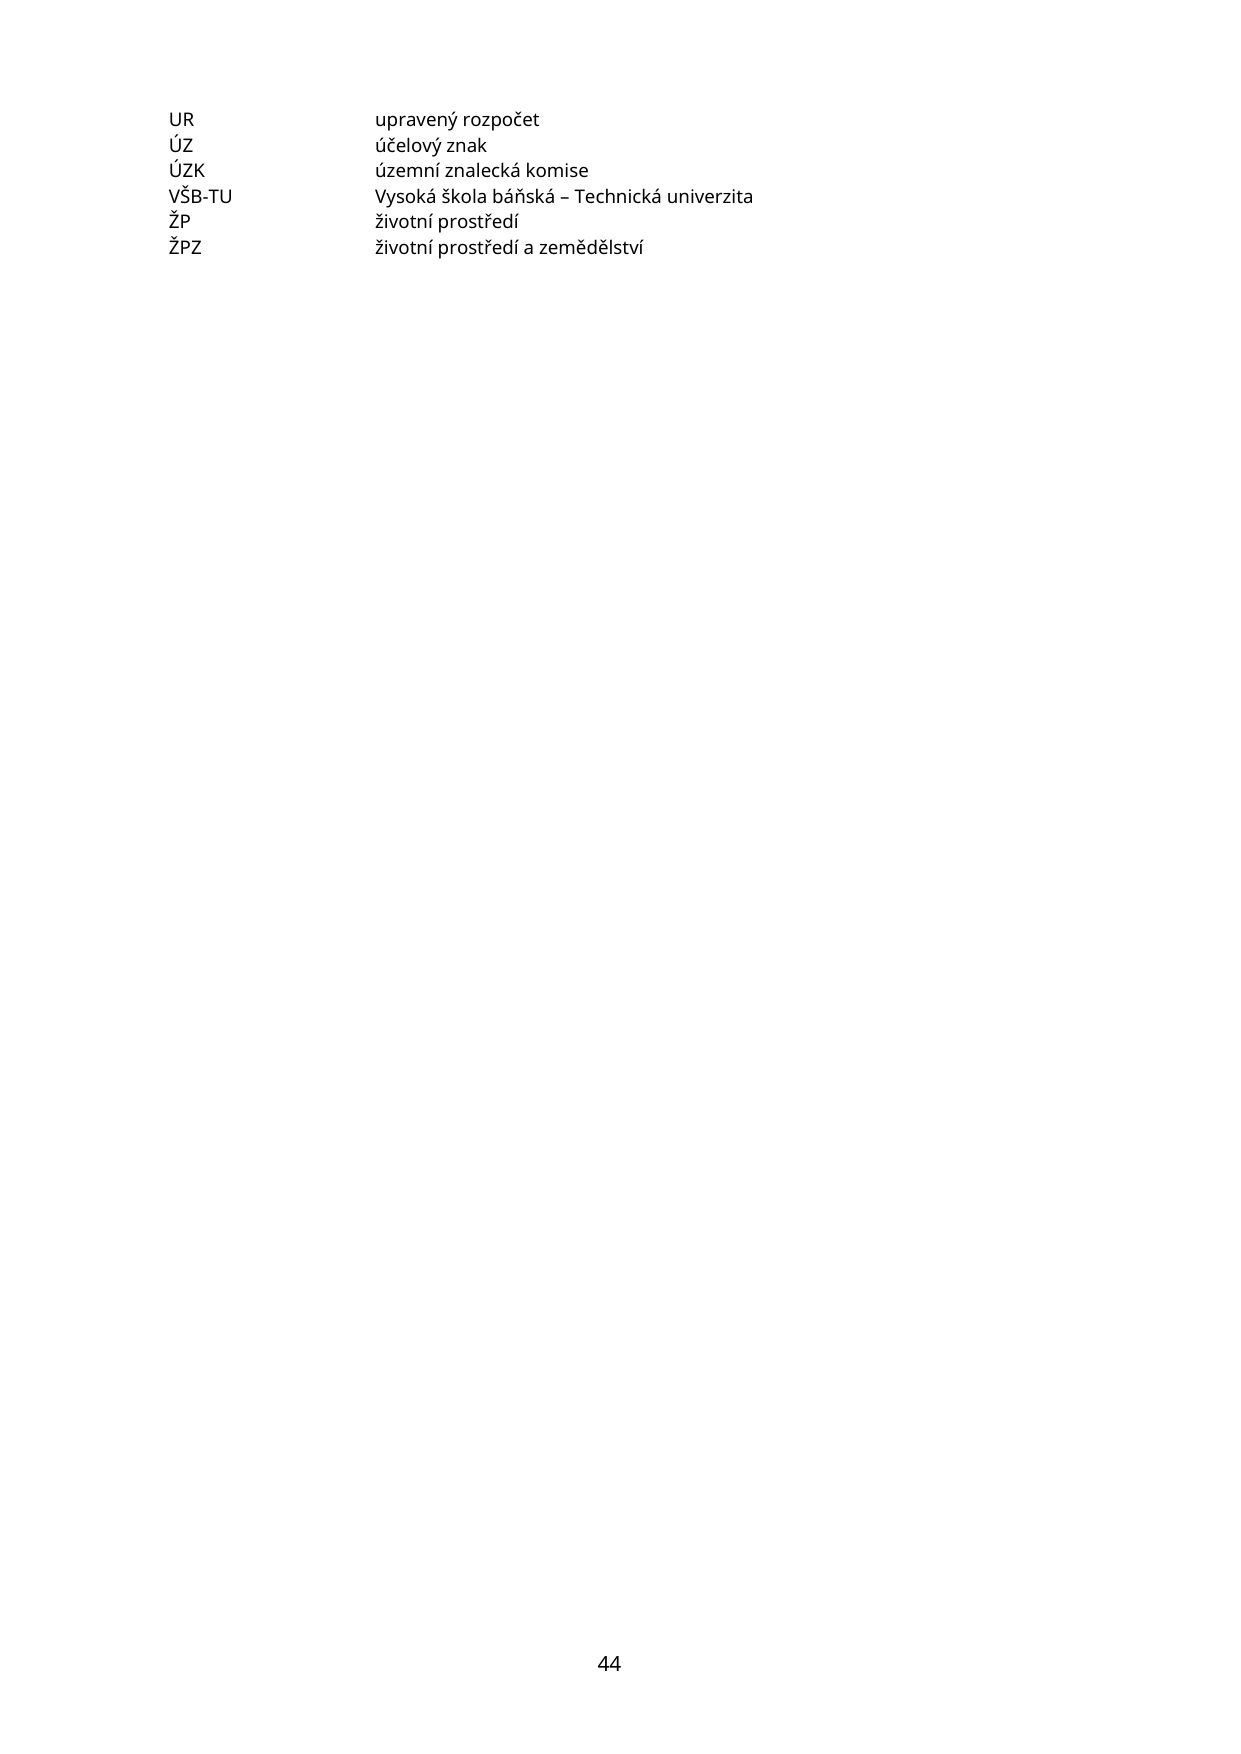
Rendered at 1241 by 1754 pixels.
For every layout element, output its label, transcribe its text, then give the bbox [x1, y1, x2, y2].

text ÚZ účelový znak [169, 132, 1087, 157]
text ŽPZ životní prostředí a zemědělství [169, 234, 1087, 259]
text VŠB-TU Vysoká škola báňská – Technická univerzita [169, 183, 1087, 208]
text UR upravený rozpočet [169, 106, 1087, 132]
text ÚZK územní znalecká komise [169, 157, 1087, 183]
text ŽP životní prostředí [169, 208, 1087, 234]
